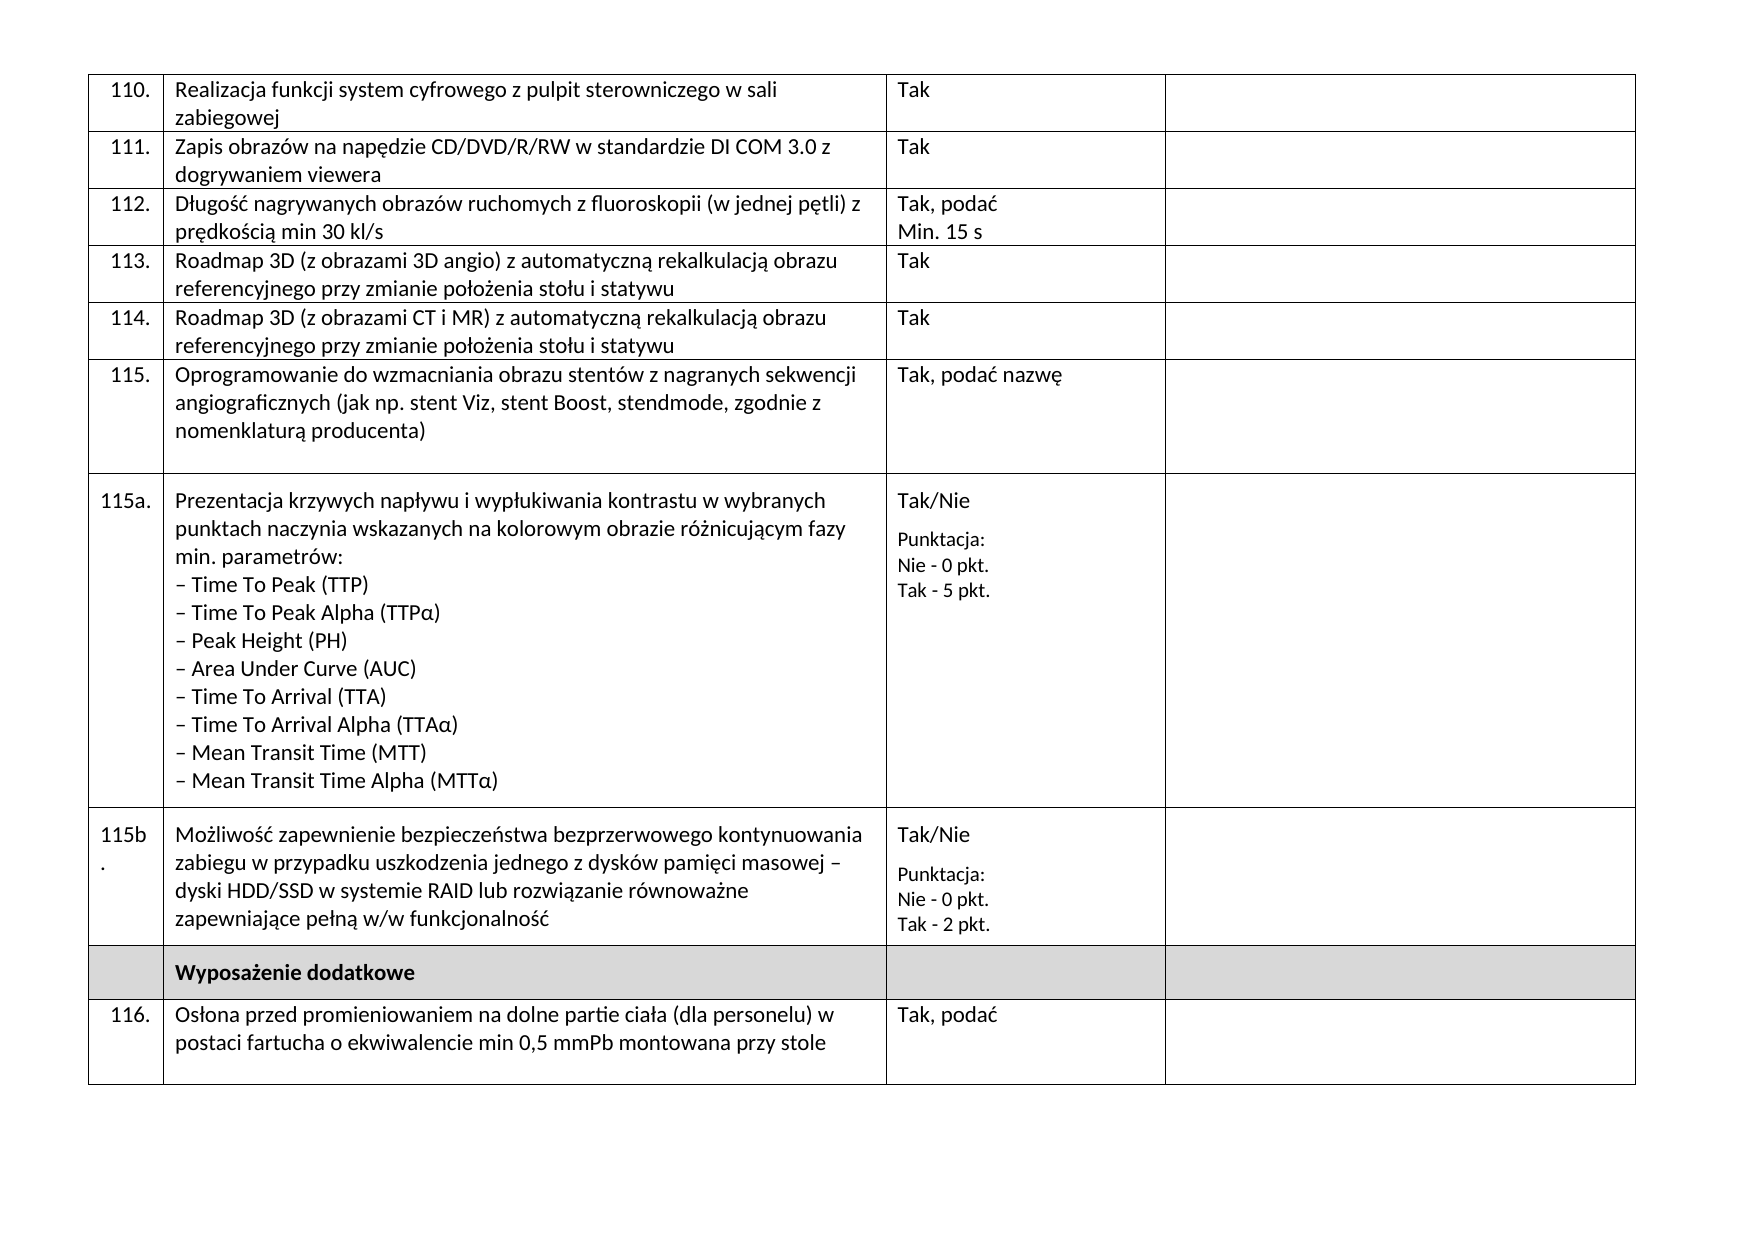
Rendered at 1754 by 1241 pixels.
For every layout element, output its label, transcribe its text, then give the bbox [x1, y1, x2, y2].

table_cell [89, 360, 163, 472]
table_cell Tak [887, 75, 1165, 131]
table_cell Tak/Nie Punktacja: Nie - 0 pkt. Tak - 2 pkt. [887, 808, 1165, 945]
table_cell [89, 303, 163, 359]
table_cell Tak, podać Min. 15 s [887, 189, 1165, 245]
table_cell Możliwość zapewnienie bezpieczeństwa bezprzerwowego kontynuowania zabiegu w przypadku uszkodzenia jednego z dysków pamięci masowej – dyski HDD/SSD w systemie RAID lub rozwiązanie równoważne zapewniające pełną w/w funkcjonalność [164, 808, 886, 945]
table_cell [1166, 474, 1635, 807]
table_cell [1166, 189, 1635, 245]
table_cell Roadmap 3D (z obrazami 3D angio) z automatyczną rekalkulacją obrazu referencyjnego przy zmianie położenia stołu i statywu [164, 246, 886, 302]
table_cell [89, 132, 163, 188]
table_cell 115b. [89, 808, 163, 945]
table_cell [1166, 808, 1635, 945]
table_cell [1166, 360, 1635, 472]
table_cell [1166, 75, 1635, 131]
table_cell Roadmap 3D (z obrazami CT i MR) z automatyczną rekalkulacją obrazu referencyjnego przy zmianie położenia stołu i statywu [164, 303, 886, 359]
table_cell Zapis obrazów na napędzie CD/DVD/R/RW w standardzie DI COM 3.0 z dogrywaniem viewera [164, 132, 886, 188]
table_cell [1166, 1000, 1635, 1084]
table_cell Tak [887, 132, 1165, 188]
table_cell Tak [887, 303, 1165, 359]
table_cell Tak [887, 246, 1165, 302]
table_cell [89, 246, 163, 302]
table_cell Prezentacja krzywych napływu i wypłukiwania kontrastu w wybranych punktach naczynia wskazanych na kolorowym obrazie różnicującym fazy min. parametrów: – Time To Peak (TTP) – Time To Peak Alpha (TTPα) – Peak Height (PH) – Area Under Curve (AUC) – Time To Arrival (TTA) – Time To Arrival Alpha (TTAα) – Mean Transit Time (MTT) – Mean Transit Time Alpha (MTTα) [164, 474, 886, 807]
table_cell Wyposażenie dodatkowe [164, 946, 886, 999]
table_cell [1166, 246, 1635, 302]
table_cell Tak/Nie Punktacja: Nie - 0 pkt. Tak - 5 pkt. [887, 474, 1165, 807]
table_cell Realizacja funkcji system cyfrowego z pulpit sterowniczego w sali zabiegowej [164, 75, 886, 131]
table_cell [89, 946, 163, 999]
table_cell [1166, 946, 1635, 999]
table_cell [89, 189, 163, 245]
table_cell [887, 946, 1165, 999]
table_cell Osłona przed promieniowaniem na dolne partie ciała (dla personelu) w postaci fartucha o ekwiwalencie min 0,5 mmPb montowana przy stole [164, 1000, 886, 1084]
table_cell [89, 75, 163, 131]
table_cell Oprogramowanie do wzmacniania obrazu stentów z nagranych sekwencji angiograficznych (jak np. stent Viz, stent Boost, stendmode, zgodnie z nomenklaturą producenta) [164, 360, 886, 472]
table_cell 115a. [89, 474, 163, 807]
table_cell [1166, 303, 1635, 359]
table_cell Długość nagrywanych obrazów ruchomych z fluoroskopii (w jednej pętli) z prędkością min 30 kl/s [164, 189, 886, 245]
table_cell [89, 1000, 163, 1084]
table_cell Tak, podać nazwę [887, 360, 1165, 472]
table_cell [1166, 132, 1635, 188]
table_cell Tak, podać [887, 1000, 1165, 1084]
